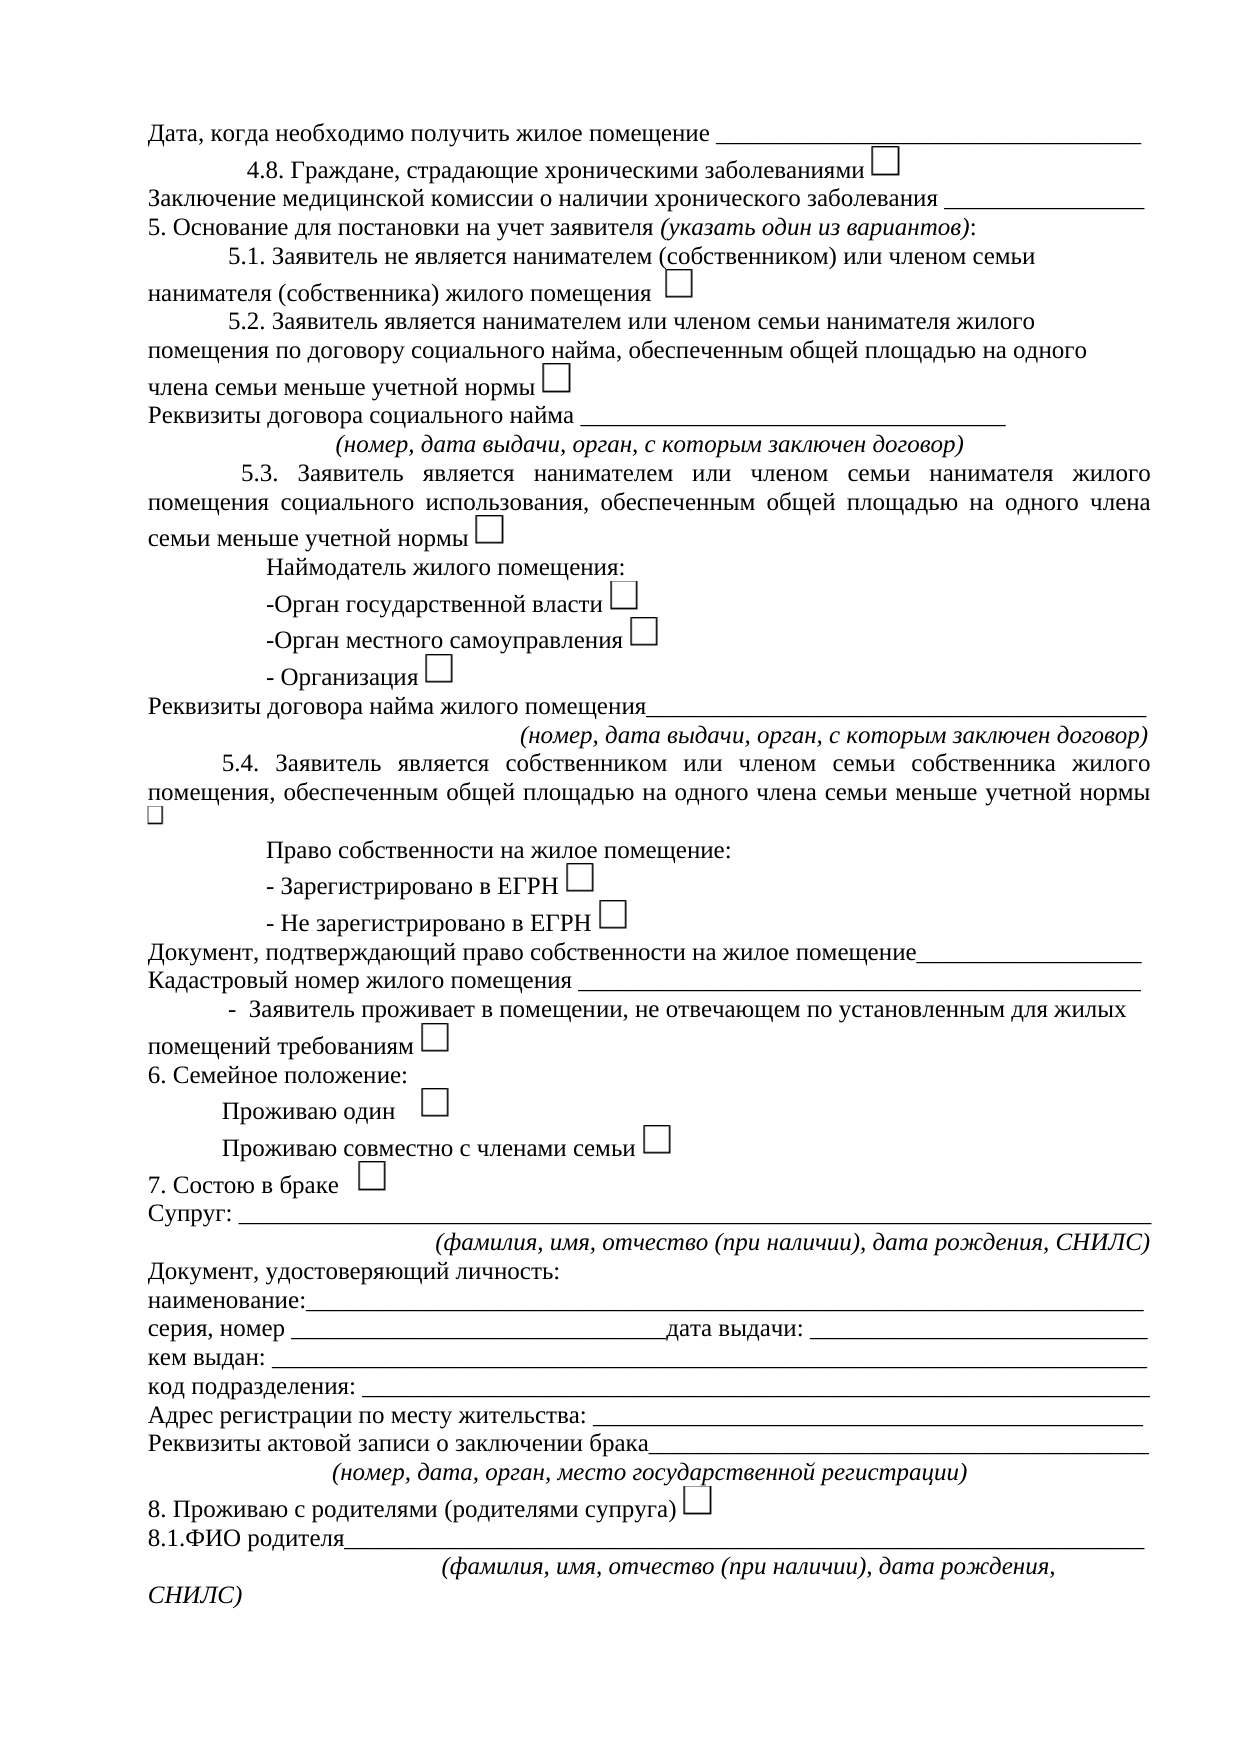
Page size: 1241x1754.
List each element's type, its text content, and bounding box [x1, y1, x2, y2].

text Документ, удостоверяющий личность: [148, 1256, 1152, 1285]
text - Зарегистрировано в ЕГРН [148, 863, 1152, 900]
text Адрес регистрации по месту жительства: ____________________________________________ [148, 1400, 1152, 1428]
picture [598, 900, 630, 932]
text (фамилия, имя, отчество (при наличии), дата рождения, СНИЛС) [148, 1551, 1152, 1609]
text (фамилия, имя, отчество (при наличии), дата рождения, СНИЛС) [148, 1227, 1152, 1256]
text Проживаю совместно с членами семьи [148, 1125, 1152, 1162]
text 6. Семейное положение: [148, 1060, 1152, 1088]
text - Заявитель проживает в помещении, не отвечающем по установленным для жилых помещений требованиям [148, 994, 1152, 1060]
text Реквизиты актовой записи о заключении брака________________________________________ [148, 1428, 1152, 1457]
text (номер, дата, орган, место государственной регистрации) [148, 1457, 1152, 1486]
text Наймодатель жилого помещения: [148, 552, 1152, 581]
text Документ, подтверждающий право собственности на жилое помещение__________________ [148, 937, 1152, 966]
text Проживаю один [148, 1088, 1152, 1125]
text Дата, когда необходимо получить жилое помещение __________________________________ [148, 118, 1152, 147]
picture [629, 617, 661, 649]
picture [541, 363, 573, 396]
picture [642, 1125, 674, 1157]
text кем выдан: ______________________________________________________________________ [148, 1342, 1152, 1371]
picture [424, 654, 456, 686]
text -Орган местного самоуправления [148, 618, 1152, 654]
text (номер, дата выдачи, орган, с которым заключен договор) [148, 720, 1152, 748]
text 5.4. Заявитель является собственником или членом семьи собственника жилого помещения, обеспеченным общей площадью на одного члена семьи меньше учетной нормы [148, 748, 1152, 835]
text 5.3. Заявитель является нанимателем или членом семьи нанимателя жилого помещения социального использования, обеспеченным общей площадью на одного члена семьи меньше учетной нормы [148, 458, 1152, 552]
text наименование:___________________________________________________________________ [148, 1285, 1152, 1313]
picture [420, 1088, 452, 1120]
text - Не зарегистрировано в ЕГРН [148, 900, 1152, 937]
picture [475, 515, 507, 547]
picture [420, 1023, 452, 1055]
text код подразделения: _______________________________________________________________ [148, 1371, 1152, 1400]
text Заключение медицинской комиссии о наличии хронического заболевания ________________ [148, 183, 1152, 212]
text 4.8. Граждане, страдающие хроническими заболеваниями [148, 147, 1152, 183]
text серия, номер ______________________________дата выдачи: ___________________________ [148, 1313, 1152, 1342]
text 8. Проживаю с родителями (родителями супруга) [148, 1486, 1152, 1523]
text Право собственности на жилое помещение: [148, 835, 1152, 863]
text 5.1. Заявитель не является нанимателем (собственником) или членом семьи нанимателя (собственника) жилого помещения [148, 241, 1152, 306]
picture [565, 863, 597, 895]
picture [357, 1161, 389, 1194]
text Реквизиты договора социального найма __________________________________ [148, 401, 1152, 429]
text Кадастровый номер жилого помещения _____________________________________________ [148, 966, 1152, 994]
text 8.1.ФИО родителя________________________________________________________________ [148, 1523, 1152, 1551]
picture [664, 269, 696, 301]
picture [147, 806, 165, 828]
text Реквизиты договора найма жилого помещения________________________________________ [148, 691, 1152, 720]
text 5. Основание для постановки на учет заявителя (указать один из вариантов): [148, 212, 1152, 241]
text 5.2. Заявитель является нанимателем или членом семьи нанимателя жилого помещения по договору социального найма, обеспеченным общей площадью на одного члена семьи меньше учетной нормы [148, 306, 1152, 401]
text -Орган государственной власти [148, 581, 1152, 618]
text (номер, дата выдачи, орган, с которым заключен договор) [148, 429, 1152, 458]
picture [682, 1486, 715, 1518]
picture [871, 146, 903, 179]
picture [609, 581, 641, 613]
text - Организация [148, 654, 1152, 691]
text Супруг: _________________________________________________________________________ [148, 1198, 1152, 1227]
text 7. Состою в браке [148, 1162, 1152, 1198]
